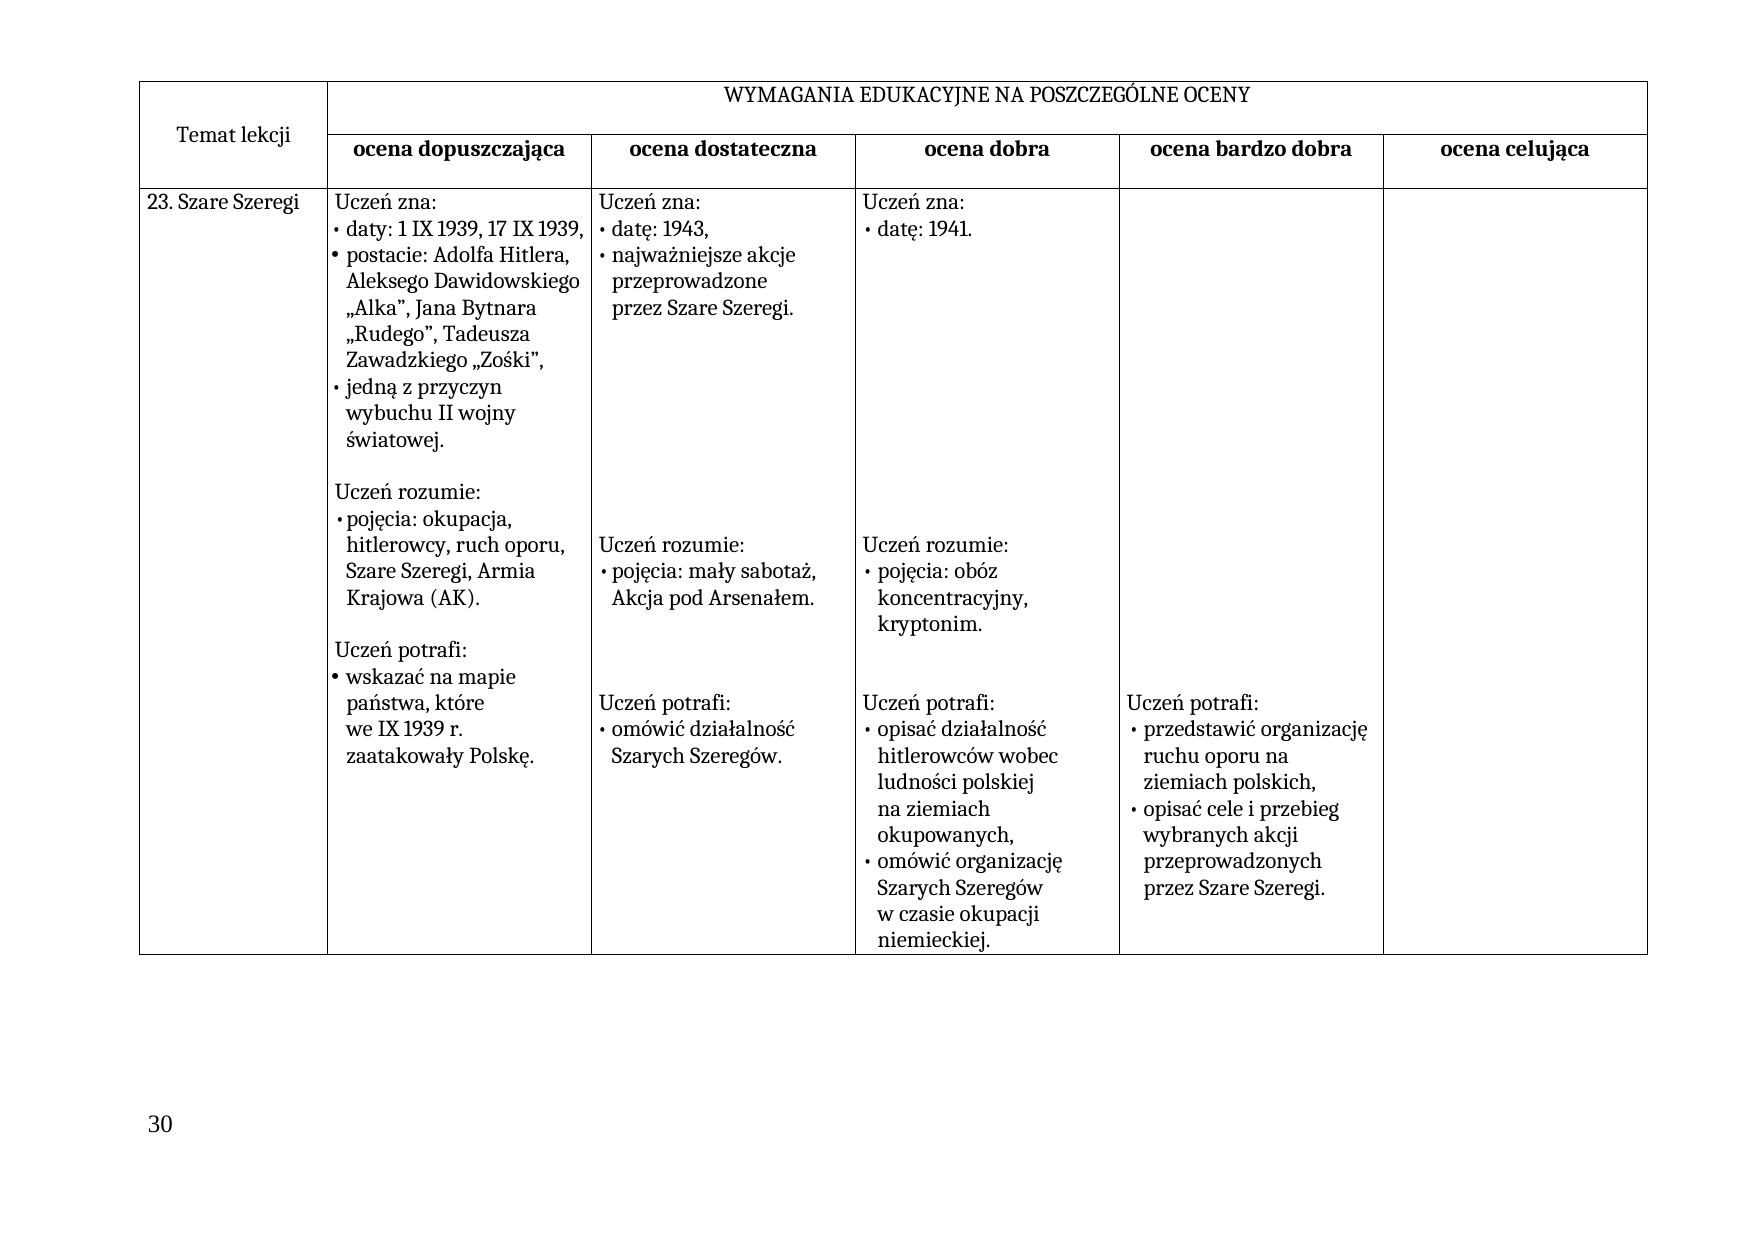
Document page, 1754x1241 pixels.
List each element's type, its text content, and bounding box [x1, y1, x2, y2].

table_cell Uczeń zna: daty: 1 IX 1939, 17 IX 1939, postacie: Adolfa Hitlera, Aleksego Dawidowskiego „Alka”, Jana Bytnara „Rudego”, Tadeusza Zawadzkiego „Zośki”, jedną z przyczyn wybuchu II wojny światowej. Uczeń rozumie: pojęcia: okupacja, hitlerowcy, ruch oporu, Szare Szeregi, Armia Krajowa (AK). Uczeń potrafi: wskazać na mapie państwa, które we IX 1939 r. zaatakowały Polskę. [328, 189, 591, 953]
table_cell Uczeń zna: datę: 1943, najważniejsze akcje przeprowadzone przez Szare Szeregi. Uczeń rozumie: pojęcia: mały sabotaż, Akcja pod Arsenałem. Uczeń potrafi: omówić działalność Szarych Szeregów. [592, 189, 855, 953]
table_cell 23. Szare Szeregi [140, 189, 327, 953]
table_cell ocena dobra [856, 135, 1119, 188]
table_cell Uczeń potrafi: przedstawić organizację ruchu oporu na ziemiach polskich, opisać cele i przebieg wybranych akcji przeprowadzonych przez Szare Szeregi. [1120, 189, 1383, 953]
table_cell ocena dopuszczająca [328, 135, 591, 188]
table_header Temat lekcji [140, 82, 327, 188]
table_cell ocena celująca [1384, 135, 1647, 188]
table_cell [1384, 189, 1647, 953]
table_cell ocena bardzo dobra [1120, 135, 1383, 188]
table_header WYMAGANIA EDUKACYJNE NA POSZCZEGÓLNE OCENY [328, 82, 1647, 134]
table_cell ocena dostateczna [592, 135, 855, 188]
table_cell Uczeń zna: datę: 1941. Uczeń rozumie: pojęcia: obóz koncentracyjny, kryptonim. Uczeń potrafi: opisać działalność hitlerowców wobec ludności polskiej na ziemiach okupowanych, omówić organizację Szarych Szeregów w czasie okupacji niemieckiej. [856, 189, 1119, 953]
